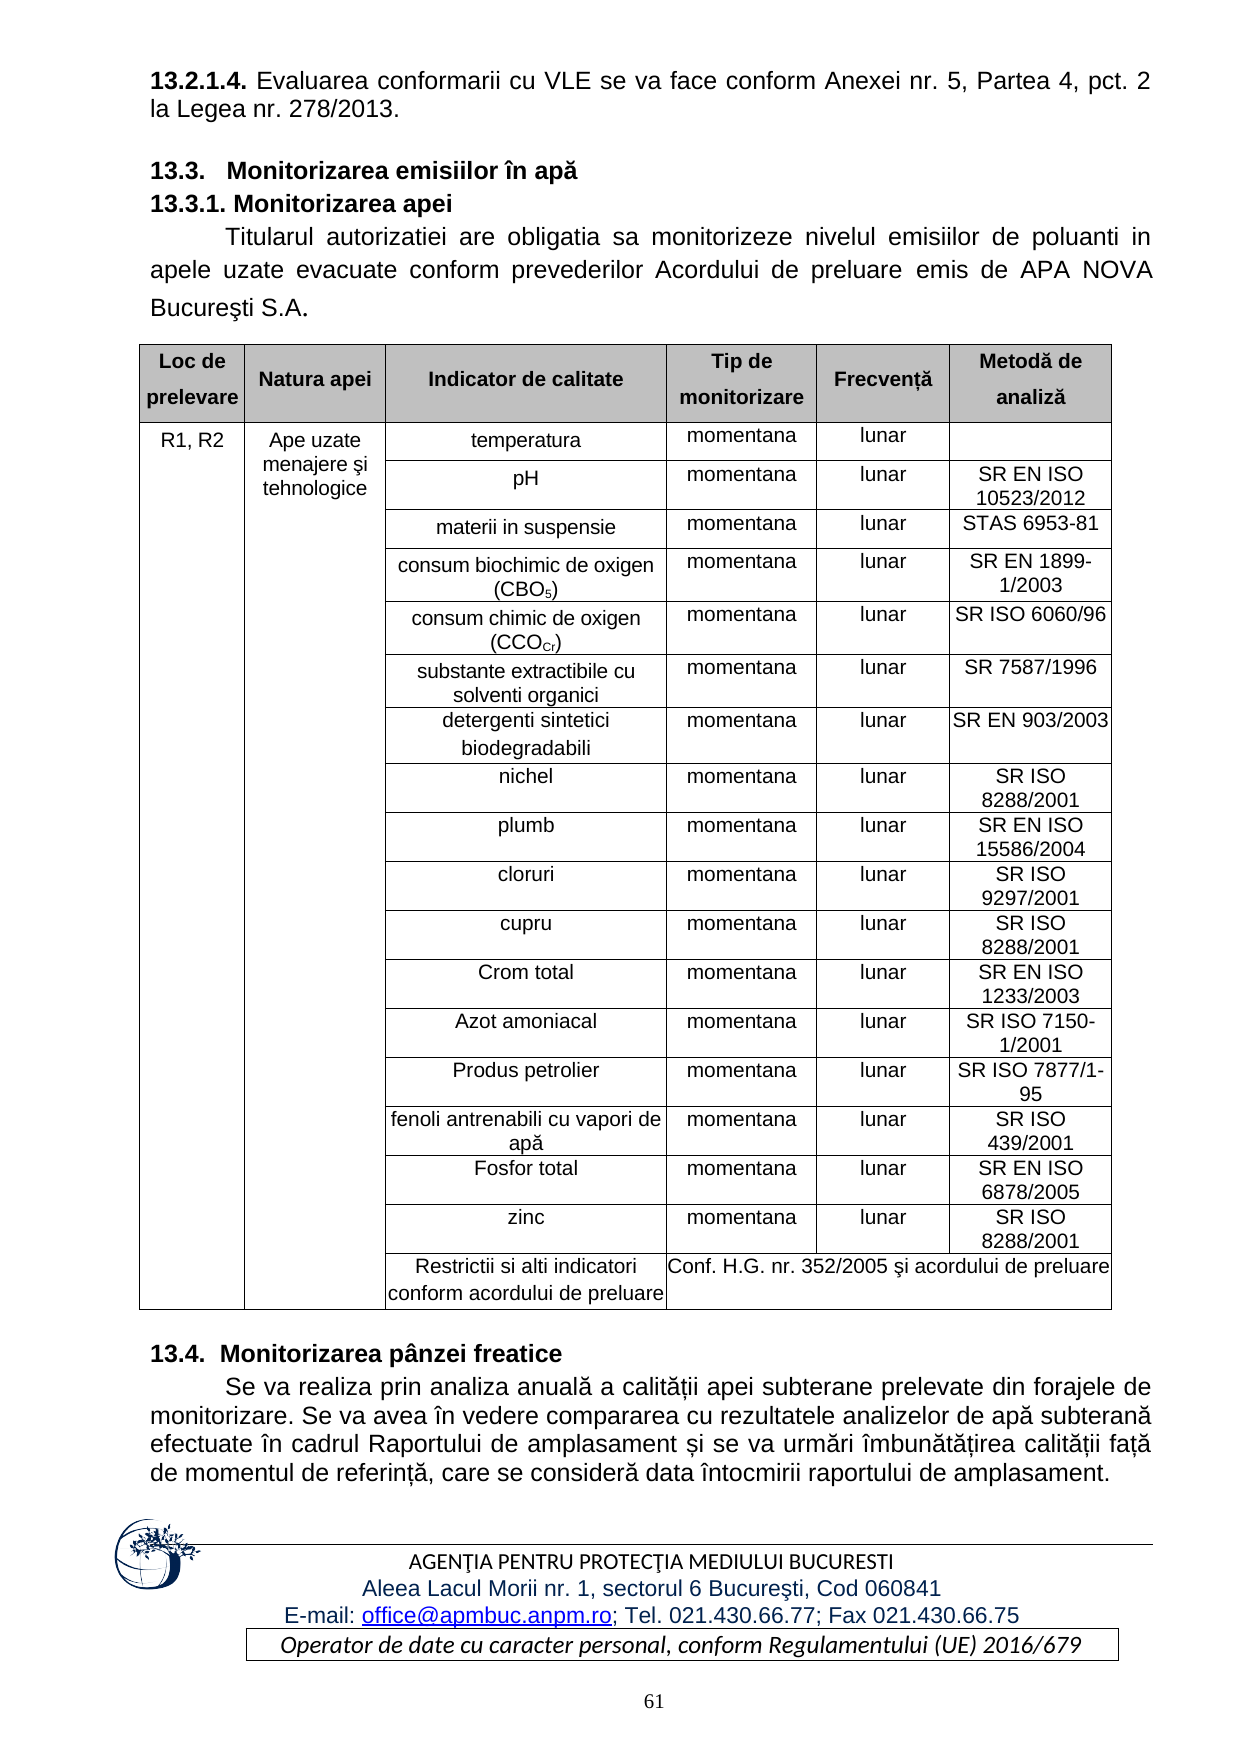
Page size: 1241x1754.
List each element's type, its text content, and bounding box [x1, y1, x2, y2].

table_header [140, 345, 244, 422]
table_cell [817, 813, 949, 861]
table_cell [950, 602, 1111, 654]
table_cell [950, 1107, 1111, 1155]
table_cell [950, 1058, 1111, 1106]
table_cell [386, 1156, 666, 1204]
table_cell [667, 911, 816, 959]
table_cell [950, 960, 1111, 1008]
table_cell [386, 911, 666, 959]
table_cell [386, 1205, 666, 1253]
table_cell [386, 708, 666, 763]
text 13.4. Monitorizarea pânzei freatice [150, 1339, 1153, 1368]
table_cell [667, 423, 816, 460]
text 13.3.1. Monitorizarea apei [150, 189, 1153, 218]
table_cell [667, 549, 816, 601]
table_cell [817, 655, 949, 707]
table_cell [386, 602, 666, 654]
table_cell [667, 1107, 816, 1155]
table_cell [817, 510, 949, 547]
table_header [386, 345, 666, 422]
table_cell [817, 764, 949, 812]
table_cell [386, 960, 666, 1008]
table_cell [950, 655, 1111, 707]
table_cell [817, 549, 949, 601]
subtitle 13.3. Monitorizarea emisiilor în apă [150, 156, 1153, 185]
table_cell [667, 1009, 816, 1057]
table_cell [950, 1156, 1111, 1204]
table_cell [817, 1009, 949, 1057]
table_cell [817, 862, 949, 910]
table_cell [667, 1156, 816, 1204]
text Titularul autorizatiei are obligatia sa monitorizeze nivelul emisiilor de poluanti in apele uzate evacuate conform prevederilor Acordului de preluare emis de APA NOVA Bucureşti S.A. [150, 222, 1153, 322]
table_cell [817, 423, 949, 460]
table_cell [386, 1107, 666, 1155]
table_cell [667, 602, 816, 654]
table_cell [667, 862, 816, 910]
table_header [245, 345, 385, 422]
text Se va realiza prin analiza anuală a calității apei subterane prelevate din forajele de monitorizare. Se va avea în vedere compararea cu rezultatele analizelor de apă subterană efectuate în cadrul Raportului de amplasament și se va urmări îmbunătățirea calității față de momentul de referință, care se consideră data întocmirii raportului de amplasament. [150, 1372, 1153, 1487]
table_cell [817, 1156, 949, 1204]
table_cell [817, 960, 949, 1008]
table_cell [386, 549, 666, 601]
text 13.2.1.4. Evaluarea conformarii cu VLE se va face conform Anexei nr. 5, Partea 4, pct. 2 la Legea nr. 278/2013. [150, 66, 1153, 123]
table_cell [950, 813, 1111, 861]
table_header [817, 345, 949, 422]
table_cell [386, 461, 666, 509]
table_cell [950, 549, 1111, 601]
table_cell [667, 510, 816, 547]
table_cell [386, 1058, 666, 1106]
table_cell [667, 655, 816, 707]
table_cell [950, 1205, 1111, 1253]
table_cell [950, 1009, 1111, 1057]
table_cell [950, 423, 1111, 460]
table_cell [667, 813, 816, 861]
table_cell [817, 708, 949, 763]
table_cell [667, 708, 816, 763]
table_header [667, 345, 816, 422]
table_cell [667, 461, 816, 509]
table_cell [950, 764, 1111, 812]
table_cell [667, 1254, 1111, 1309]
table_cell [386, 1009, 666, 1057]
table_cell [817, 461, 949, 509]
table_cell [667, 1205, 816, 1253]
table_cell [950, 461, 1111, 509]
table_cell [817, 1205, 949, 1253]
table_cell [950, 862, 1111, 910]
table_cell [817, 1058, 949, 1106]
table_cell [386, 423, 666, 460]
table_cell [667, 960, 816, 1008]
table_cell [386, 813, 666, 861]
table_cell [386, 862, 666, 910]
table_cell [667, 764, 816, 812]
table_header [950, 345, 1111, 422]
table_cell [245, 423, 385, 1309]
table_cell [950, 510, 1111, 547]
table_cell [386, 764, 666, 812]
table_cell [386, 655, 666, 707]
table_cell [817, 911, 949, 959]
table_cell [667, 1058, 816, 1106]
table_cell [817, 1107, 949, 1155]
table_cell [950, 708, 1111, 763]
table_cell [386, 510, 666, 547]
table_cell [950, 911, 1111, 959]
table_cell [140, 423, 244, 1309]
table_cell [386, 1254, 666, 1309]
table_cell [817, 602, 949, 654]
